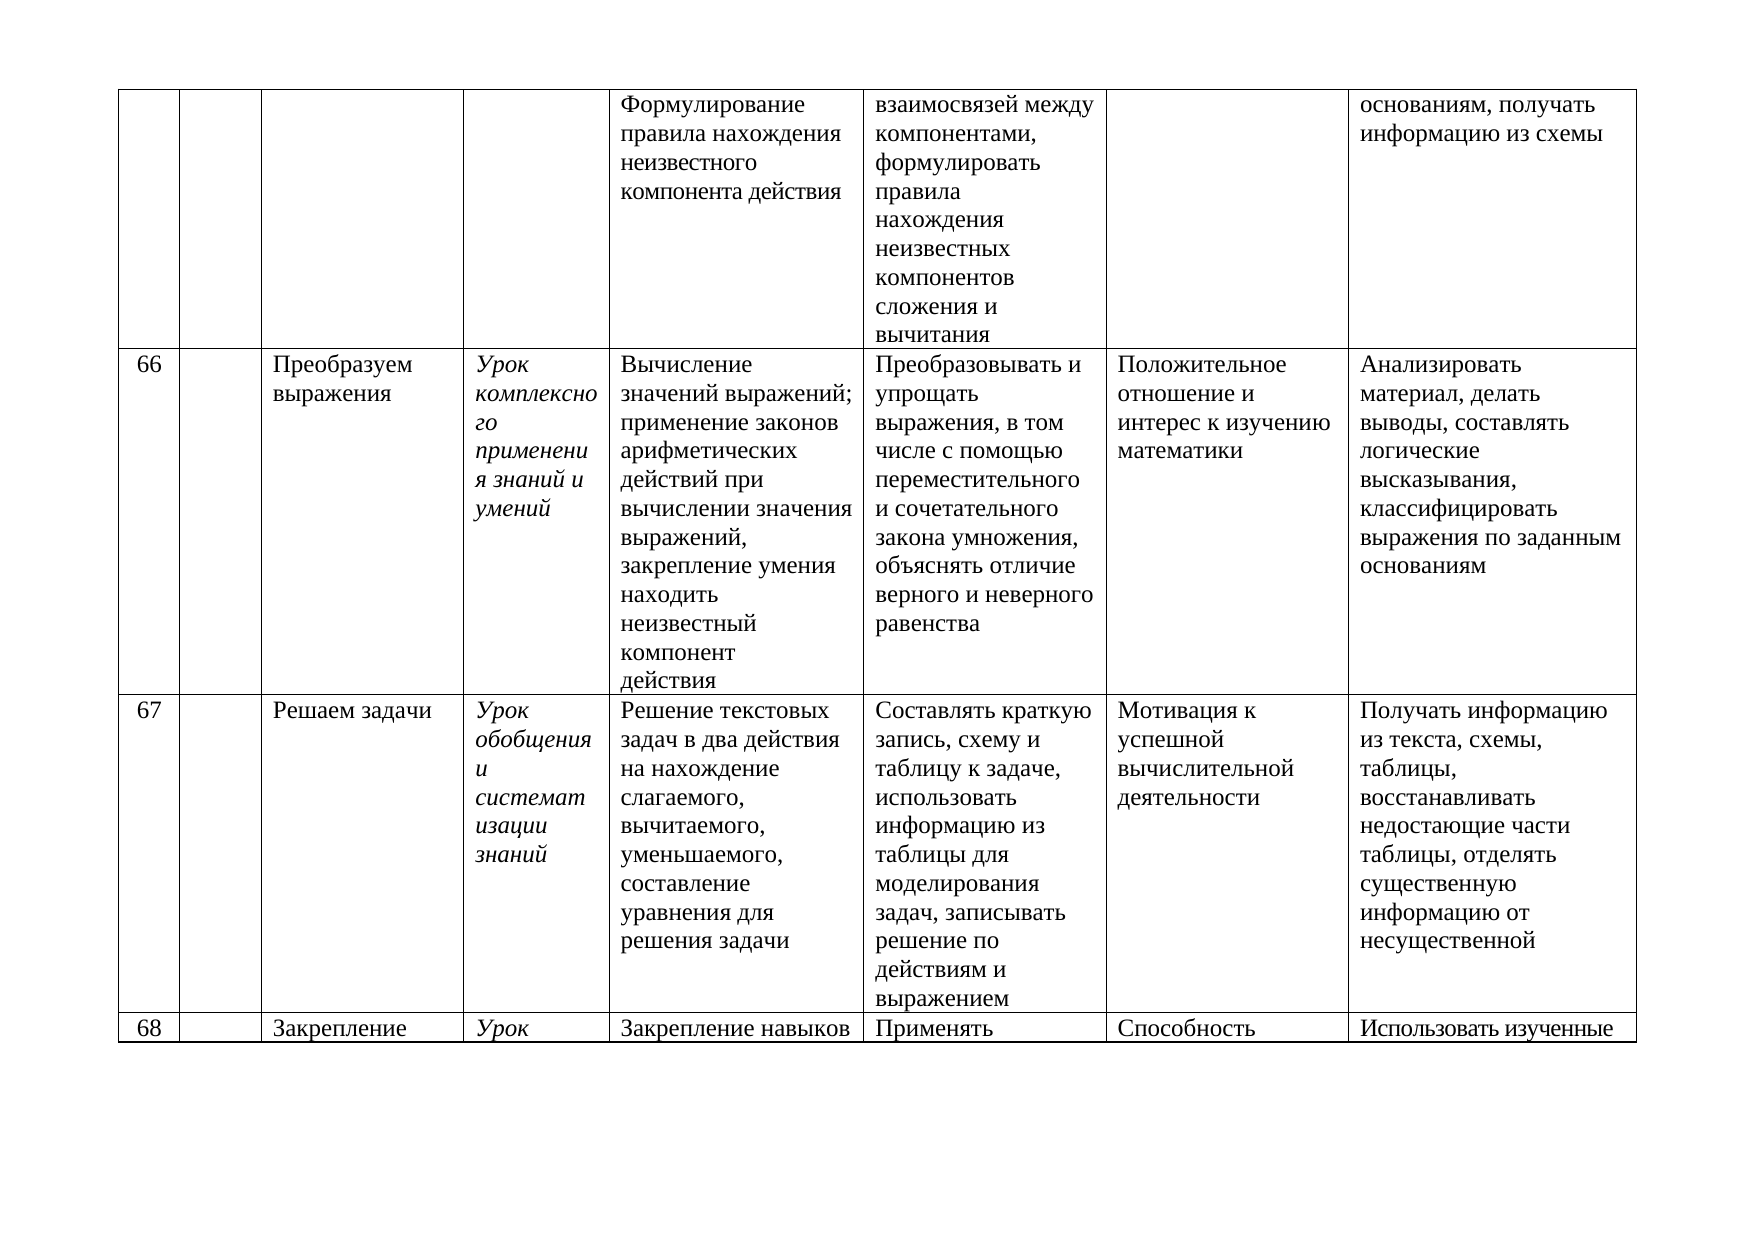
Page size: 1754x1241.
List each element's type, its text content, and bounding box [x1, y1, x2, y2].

table_cell Урок комплексного применения знаний и умений [464, 349, 609, 694]
table_cell Анализировать материал, делать выводы, составлять логические высказывания, классифицировать выражения по заданным основаниям [1349, 349, 1636, 694]
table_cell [864, 90, 1106, 348]
table_cell [180, 1013, 261, 1041]
table_cell Решение текстовых задач в два действия на нахождение слагаемого, вычитаемого, уменьшаемого, составление уравнения для решения задачи [610, 695, 863, 1012]
table_cell [180, 90, 261, 348]
table_cell Урок обобщения и систематизации знаний [464, 695, 609, 1012]
table_cell 65 [119, 90, 179, 348]
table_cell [610, 90, 863, 348]
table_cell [1349, 1013, 1636, 1041]
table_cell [464, 1013, 609, 1041]
table_cell Преобразуем выражения [262, 349, 463, 694]
table_cell Вычисление значений выражений; применение законов арифметических действий при вычислении значения выражений, закрепление умения находить неизвестный компонент действия [610, 349, 863, 694]
table_cell 68 [119, 1013, 179, 1041]
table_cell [1107, 90, 1348, 348]
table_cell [464, 90, 609, 348]
table_cell 67 [119, 695, 179, 1012]
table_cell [262, 90, 463, 348]
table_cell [610, 1013, 863, 1041]
table_cell [180, 349, 261, 694]
table_cell Решаем задачи [262, 695, 463, 1012]
table_cell Мотивация к успешной вычислительной деятельности [1107, 695, 1348, 1012]
table_cell Положительное отношение и интерес к изучению математики [1107, 349, 1348, 694]
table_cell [262, 1013, 463, 1041]
table_cell Преобразовывать и упрощать выражения, в том числе с помощью переместительного и сочетательного закона умножения, объяснять отличие верного и неверного равенства [864, 349, 1106, 694]
table_cell Составлять краткую запись, схему и таблицу к задаче, использовать информацию из таблицы для моделирования задач, записывать решение по действиям и выражением [864, 695, 1106, 1012]
table_cell 66 [119, 349, 179, 694]
table_cell Получать информацию из текста, схемы, таблицы, восстанавливать недостающие части таблицы, отделять существенную информацию от несущественной [1349, 695, 1636, 1012]
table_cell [1349, 90, 1636, 348]
table_cell [180, 695, 261, 1012]
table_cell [864, 1013, 1106, 1041]
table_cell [1107, 1013, 1348, 1041]
